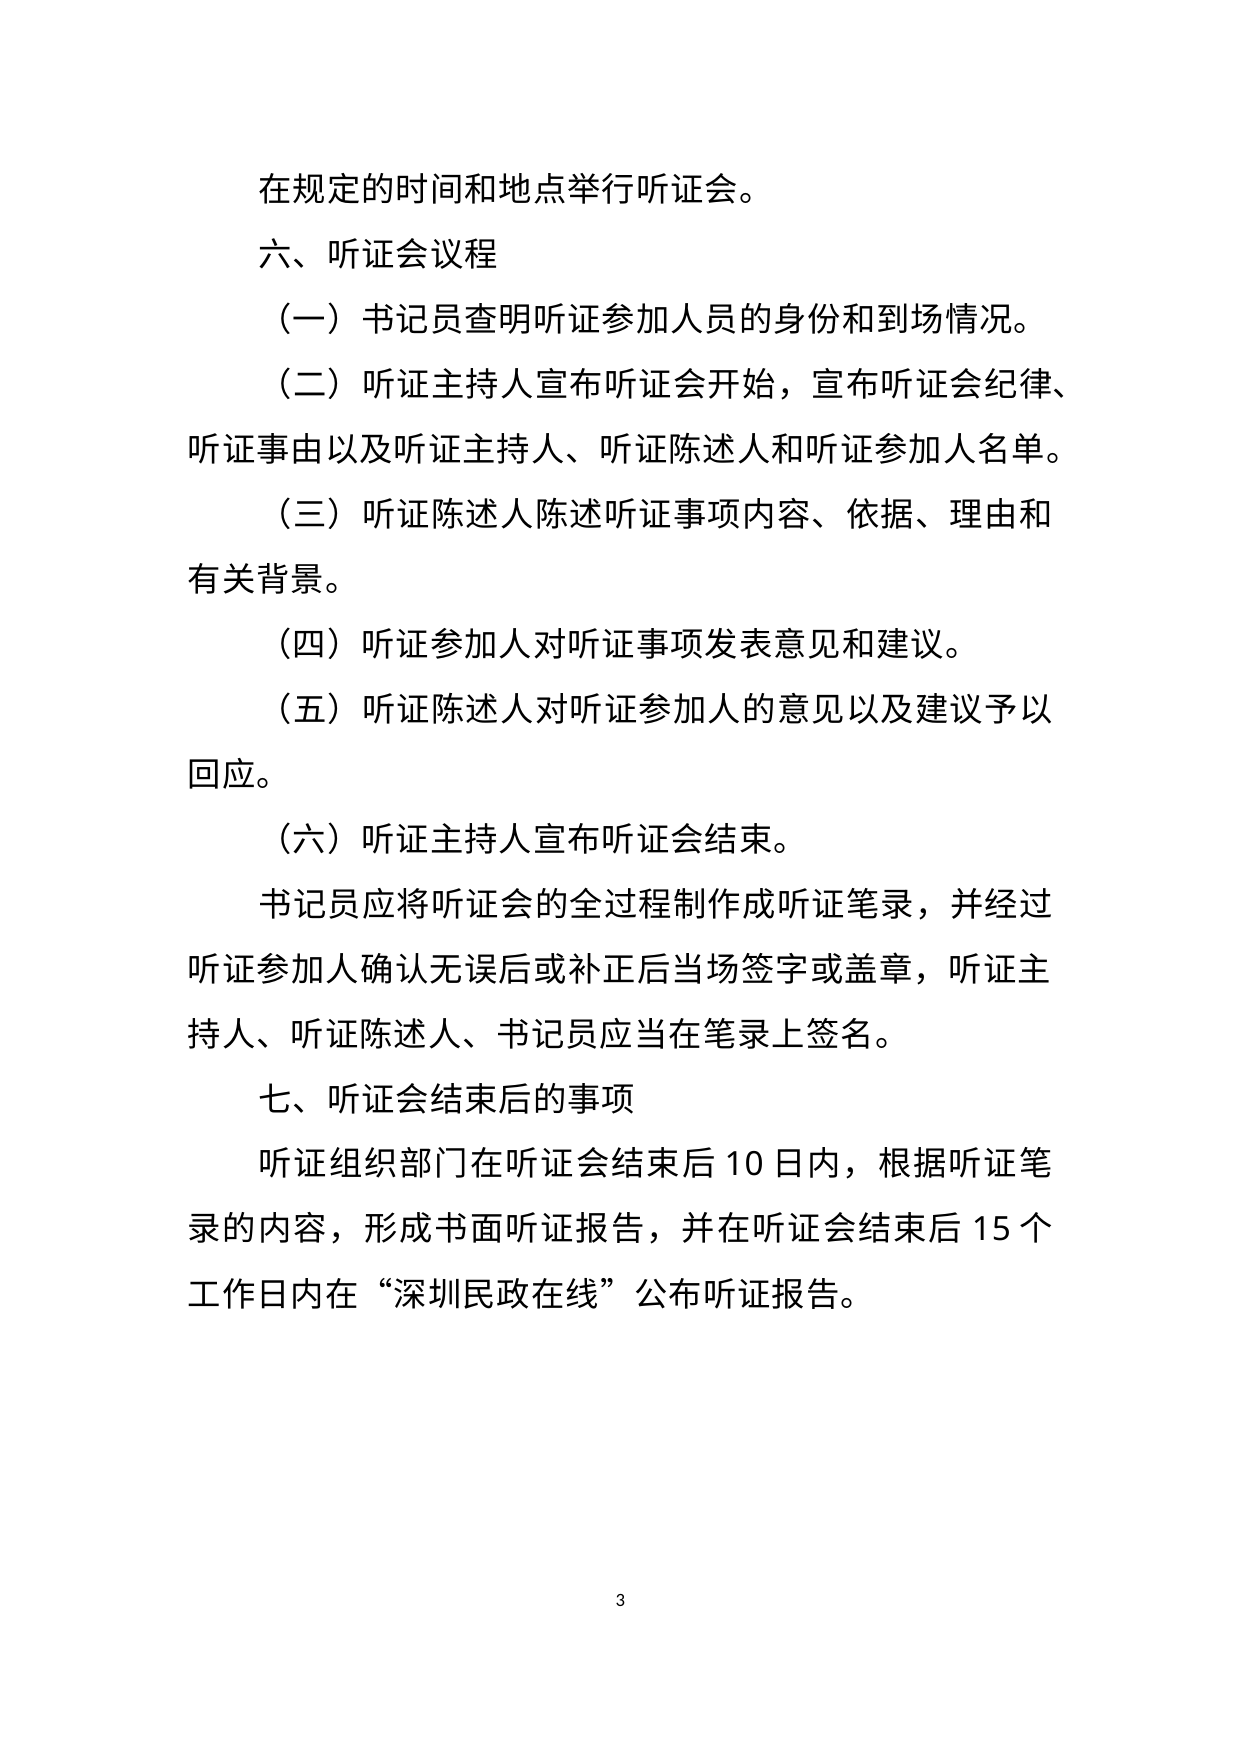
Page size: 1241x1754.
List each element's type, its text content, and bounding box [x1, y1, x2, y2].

text （五）听证陈述人对听证参加人的意见以及建议予以回应。 [187, 674, 1053, 804]
text （二）听证主持人宣布听证会开始，宣布听证会纪律、听证事由以及听证主持人、听证陈述人和听证参加人名单。 [187, 349, 1053, 479]
text 七、听证会结束后的事项 [187, 1064, 1053, 1129]
text （三）听证陈述人陈述听证事项内容、依据、理由和有关背景。 [187, 479, 1053, 609]
text （六）听证主持人宣布听证会结束。 [187, 804, 1053, 869]
text 在规定的时间和地点举行听证会。 [187, 154, 1053, 219]
text （一）书记员查明听证参加人员的身份和到场情况。 [187, 284, 1053, 349]
text 书记员应将听证会的全过程制作成听证笔录，并经过听证参加人确认无误后或补正后当场签字或盖章，听证主持人、听证陈述人、书记员应当在笔录上签名。 [187, 869, 1053, 1064]
text 六、听证会议程 [187, 219, 1053, 284]
text （四）听证参加人对听证事项发表意见和建议。 [187, 609, 1053, 674]
text 听证组织部门在听证会结束后10日内，根据听证笔录的内容，形成书面听证报告，并在听证会结束后15个工作日内在“深圳民政在线”公布听证报告。 [187, 1129, 1053, 1324]
